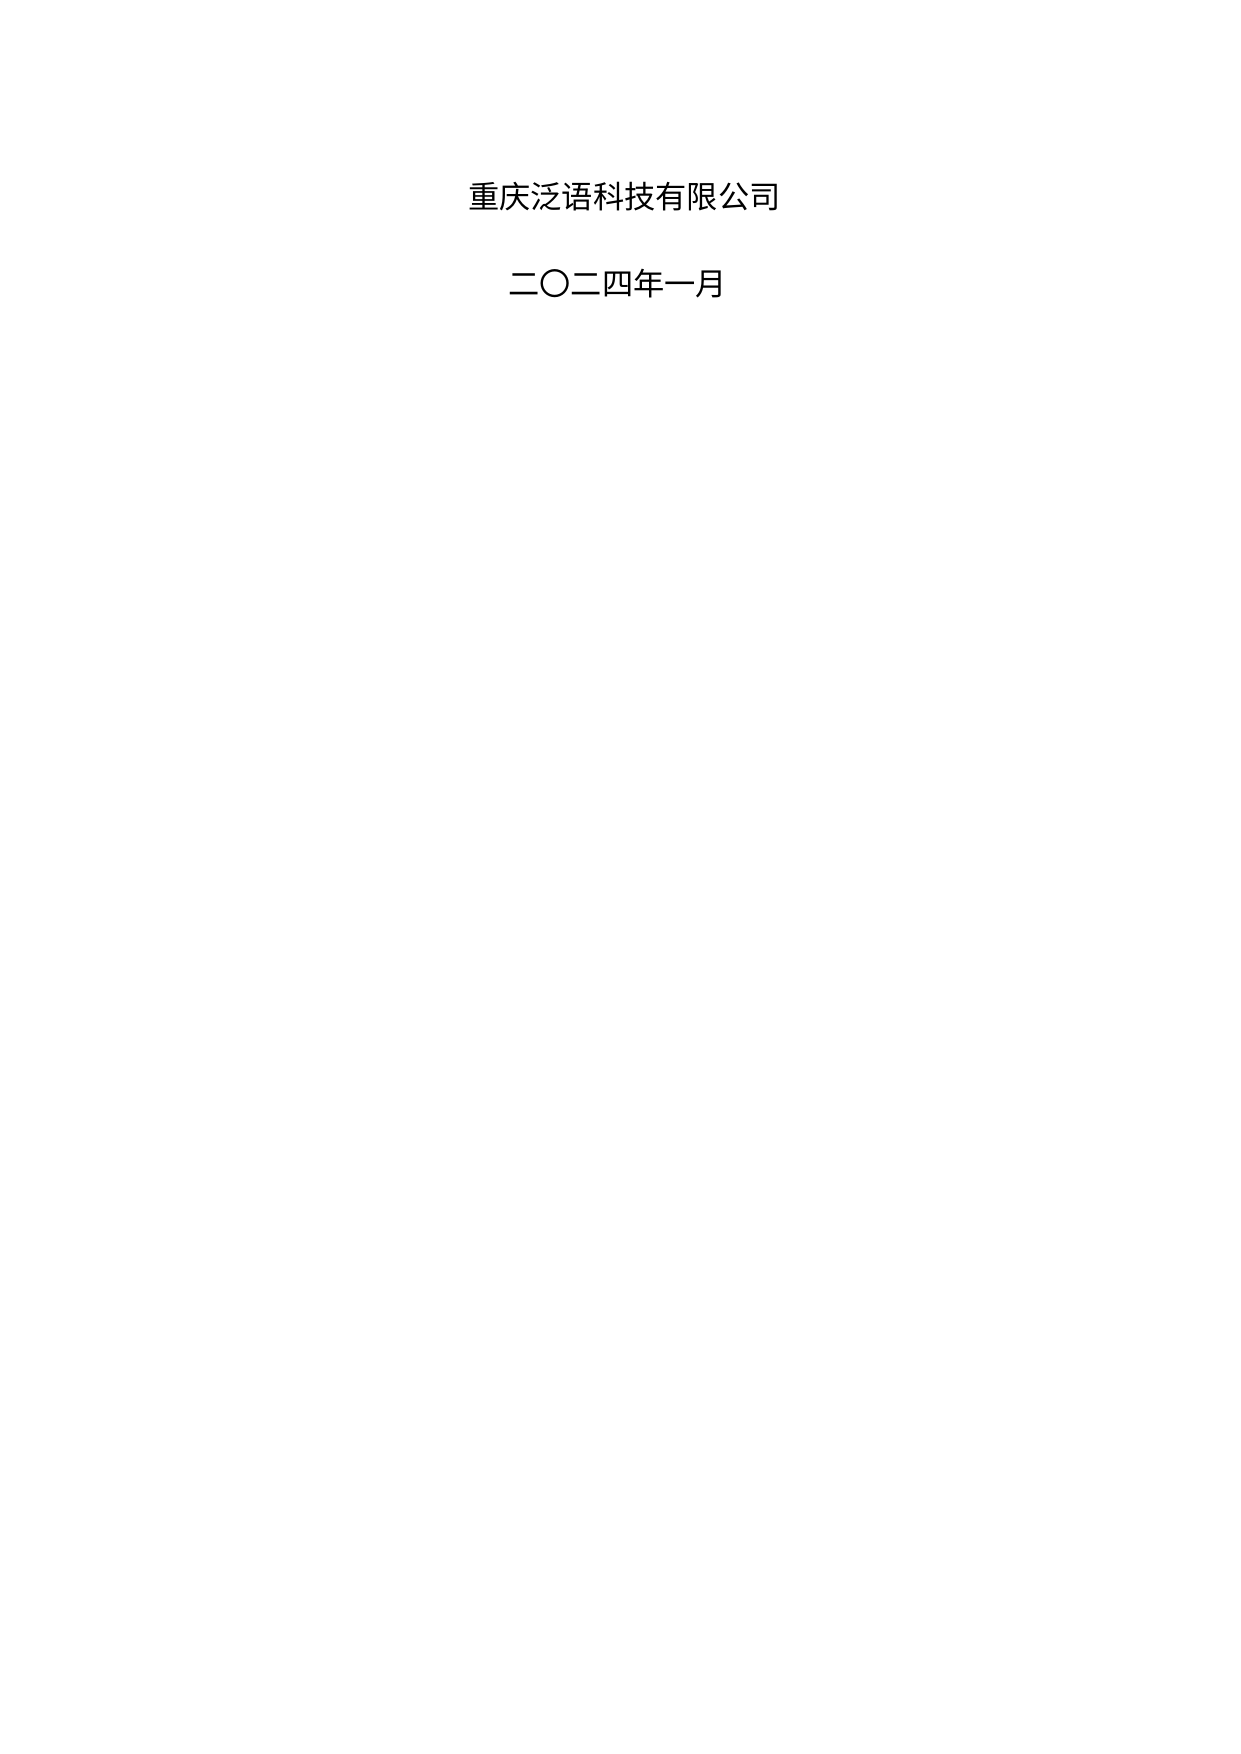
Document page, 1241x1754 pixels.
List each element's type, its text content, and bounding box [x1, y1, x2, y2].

text 二〇二四年一月 [187, 250, 1053, 315]
text 重庆泛语科技有限公司 [187, 162, 1053, 227]
